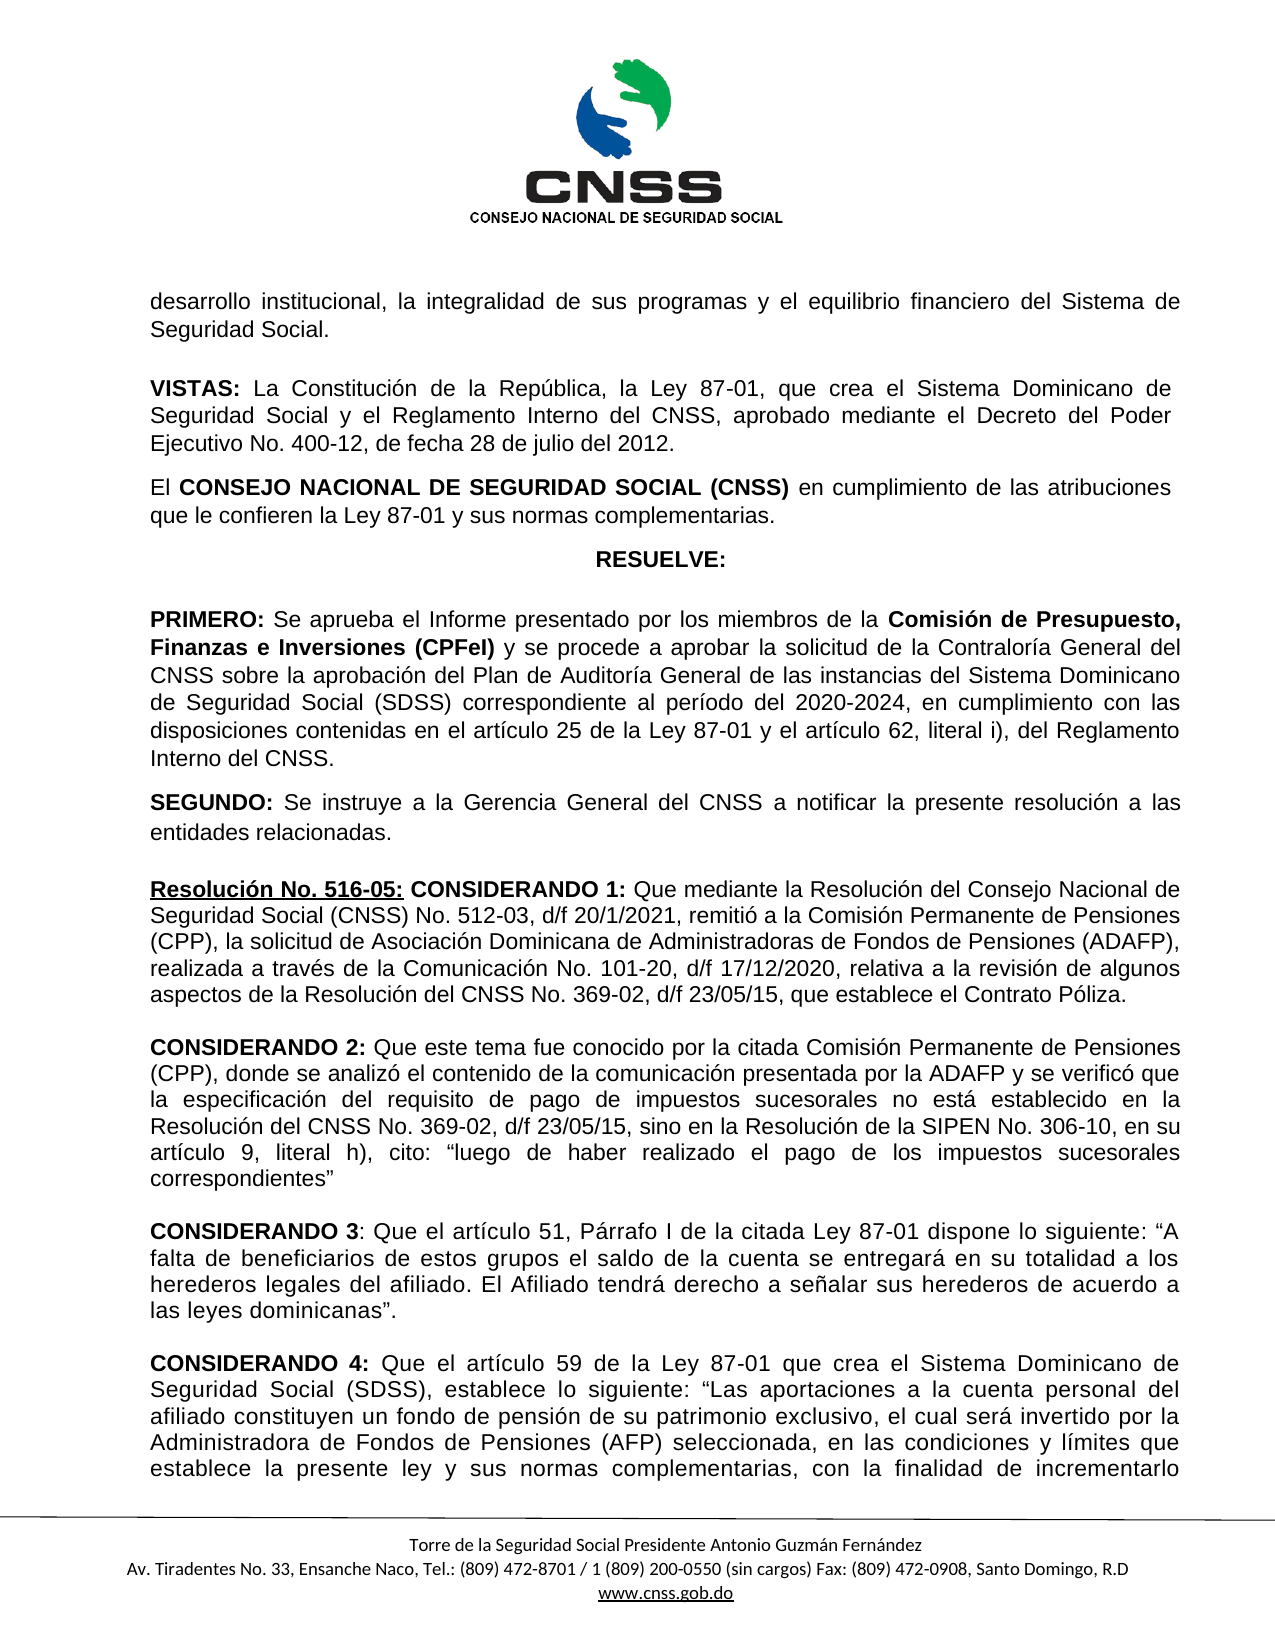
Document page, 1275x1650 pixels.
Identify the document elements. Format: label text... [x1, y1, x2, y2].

text PRIMERO: Se aprueba el Informe presentado por los miembros de la Comisión de Presupuesto, Finanzas e Inversiones (CPFeI) y se procede a aprobar la solicitud de la Contraloría General del CNSS sobre la aprobación del Plan de Auditoría General de las instancias del Sistema Dominicano de Seguridad Social (SDSS) correspondiente al período del 2020-2024, en cumplimiento con las disposiciones contenidas en el artículo 25 de la Ley 87-01 y el artículo 62, literal i), del Reglamento Interno del CNSS. [150, 606, 1181, 771]
text El CONSEJO NACIONAL DE SEGURIDAD SOCIAL (CNSS) en cumplimiento de las atribuciones que le confieren la Ley 87-01 y sus normas complementarias. [150, 474, 1172, 528]
text Resolución No. 516-05: CONSIDERANDO 1: Que mediante la Resolución del Consejo Nacional de Seguridad Social (CNSS) No. 512-03, d/f 20/1/2021, remitió a la Comisión Permanente de Pensiones (CPP), la solicitud de Asociación Dominicana de Administradoras de Fondos de Pensiones (ADAFP), realizada a través de la Comunicación No. 101-20, d/f 17/12/2020, relativa a la revisión de algunos aspectos de la Resolución del CNSS No. 369-02, d/f 23/05/15, que establece el Contrato Póliza. [150, 876, 1181, 1007]
text CONSIDERANDO 2: Que este tema fue conocido por la citada Comisión Permanente de Pensiones (CPP), donde se analizó el contenido de la comunicación presentada por la ADAFP y se verificó que la especificación del requisito de pago de impuestos sucesorales no está establecido en la Resolución del CNSS No. 369-02, d/f 23/05/15, sino en la Resolución de la SIPEN No. 306-10, en su artículo 9, literal h), cito: “luego de haber realizado el pago de los impuestos sucesorales correspondientes” [150, 1034, 1181, 1192]
text SEGUNDO: Se instruye a la Gerencia General del CNSS a notificar la presente resolución a las entidades relacionadas. [150, 789, 1181, 845]
text RESUELVE: [150, 546, 1172, 572]
text CONSIDERANDO 3: Que el artículo 51, Párrafo I de la citada Ley 87-01 dispone lo siguiente: “A falta de beneficiarios de estos grupos el saldo de la cuenta se entregará en su totalidad a los herederos legales del afiliado. El Afiliado tendrá derecho a señalar sus herederos de acuerdo a las leyes dominicanas”. [150, 1218, 1181, 1323]
picture [460, 44, 791, 242]
text VISTAS: La Constitución de la República, la Ley 87‐01, que crea el Sistema Dominicano de Seguridad Social y el Reglamento Interno del CNSS, aprobado mediante el Decreto del Poder Ejecutivo No. 400-12, de fecha 28 de julio del 2012. [150, 373, 1172, 456]
